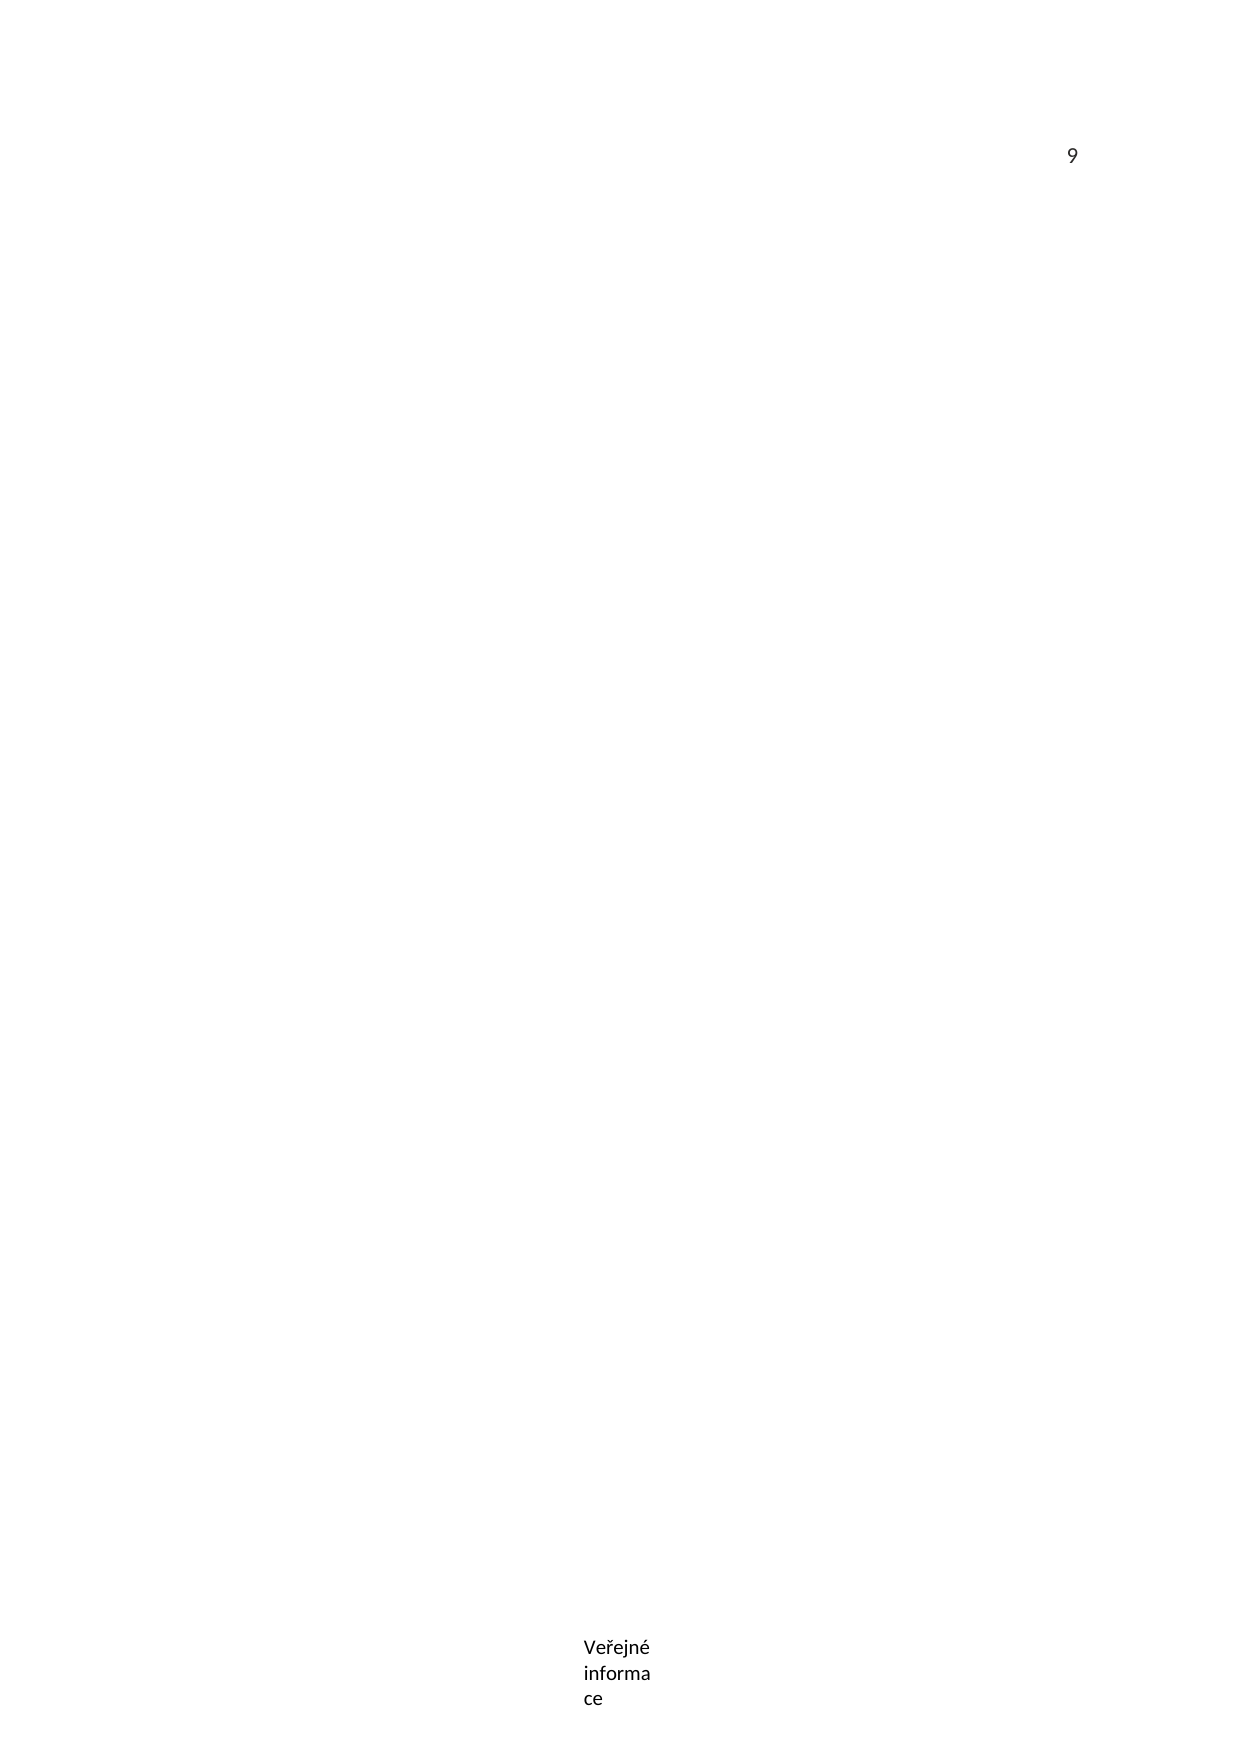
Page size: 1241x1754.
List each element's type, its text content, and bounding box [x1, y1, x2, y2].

subtitle 9 [110, 142, 1078, 170]
